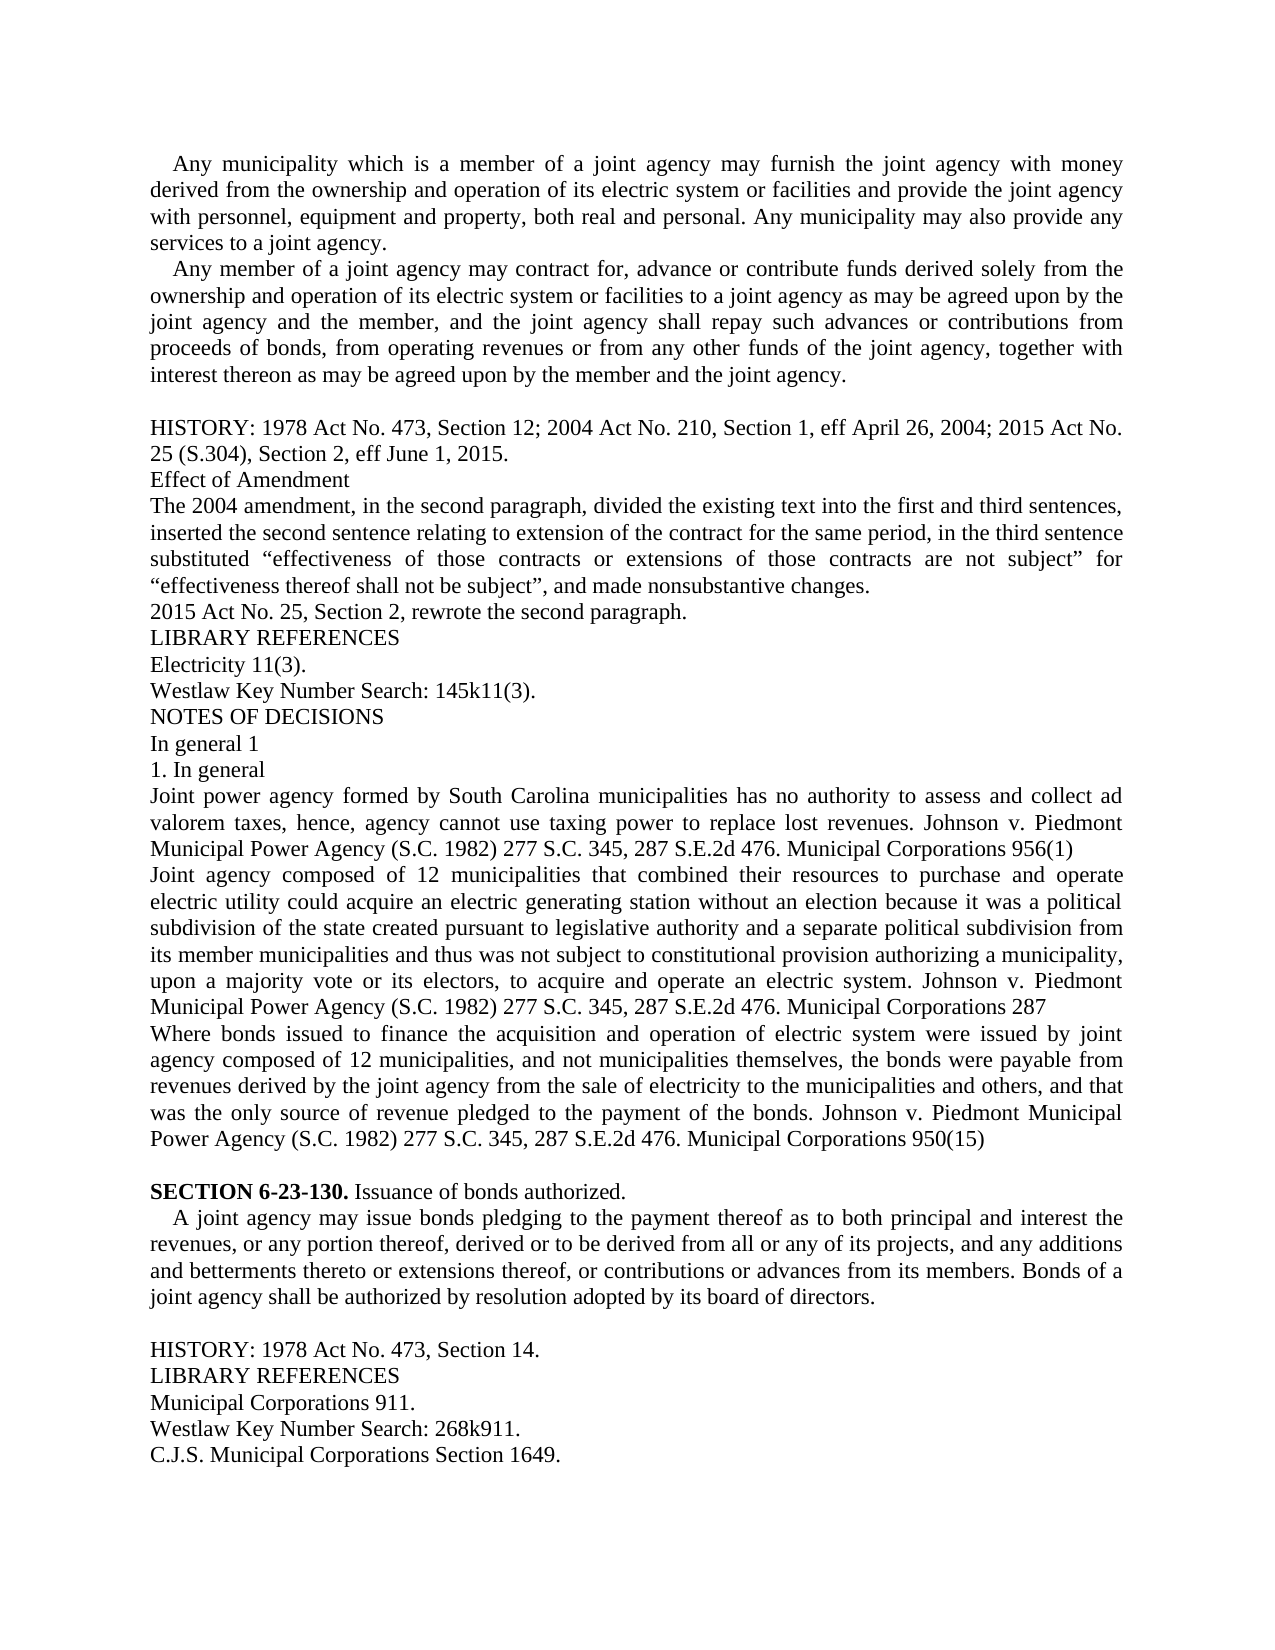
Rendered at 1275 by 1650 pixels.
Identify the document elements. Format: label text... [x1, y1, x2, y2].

text Electricity 11(3). [150, 651, 1125, 677]
text Westlaw Key Number Search: 145k11(3). [150, 677, 1125, 703]
text Westlaw Key Number Search: 268k911. [150, 1415, 1125, 1441]
text 2015 Act No. 25, Section 2, rewrote the second paragraph. [150, 598, 1125, 624]
text Where bonds issued to finance the acquisition and operation of electric system were issued by joint agency composed of 12 municipalities, and not municipalities themselves, the bonds were payable from revenues derived by the joint agency from the sale of electricity to the municipalities and others, and that was the only source of revenue pledged to the payment of the bonds. Johnson v. Piedmont Municipal Power Agency (S.C. 1982) 277 S.C. 345, 287 S.E.2d 476. Municipal Corporations 950(15) [150, 1020, 1125, 1151]
text HISTORY: 1978 Act No. 473, Section 14. [150, 1336, 1125, 1362]
text Municipal Corporations 911. [150, 1389, 1125, 1415]
text NOTES OF DECISIONS [150, 703, 1125, 730]
text Any municipality which is a member of a joint agency may furnish the joint agency with money derived from the ownership and operation of its electric system or facilities and provide the joint agency with personnel, equipment and property, both real and personal. Any municipality may also provide any services to a joint agency. [150, 150, 1125, 255]
text The 2004 amendment, in the second paragraph, divided the existing text into the first and third sentences, inserted the second sentence relating to extension of the contract for the same period, in the third sentence substituted “effectiveness of those contracts or extensions of those contracts are not subject” for “effectiveness thereof shall not be subject”, and made nonsubstantive changes. [150, 493, 1125, 598]
text 1. In general [150, 756, 1125, 782]
text Any member of a joint agency may contract for, advance or contribute funds derived solely from the ownership and operation of its electric system or facilities to a joint agency as may be agreed upon by the joint agency and the member, and the joint agency shall repay such advances or contributions from proceeds of bonds, from operating revenues or from any other funds of the joint agency, together with interest thereon as may be agreed upon by the member and the joint agency. [150, 255, 1125, 387]
text LIBRARY REFERENCES [150, 624, 1125, 651]
text Joint agency composed of 12 municipalities that combined their resources to purchase and operate electric utility could acquire an electric generating station without an election because it was a political subdivision of the state created pursuant to legislative authority and a separate political subdivision from its member municipalities and thus was not subject to constitutional provision authorizing a municipality, upon a majority vote or its electors, to acquire and operate an electric system. Johnson v. Piedmont Municipal Power Agency (S.C. 1982) 277 S.C. 345, 287 S.E.2d 476. Municipal Corporations 287 [150, 862, 1125, 1020]
text Joint power agency formed by South Carolina municipalities has no authority to assess and collect ad valorem taxes, hence, agency cannot use taxing power to replace lost revenues. Johnson v. Piedmont Municipal Power Agency (S.C. 1982) 277 S.C. 345, 287 S.E.2d 476. Municipal Corporations 956(1) [150, 782, 1125, 862]
text In general 1 [150, 730, 1125, 756]
text LIBRARY REFERENCES [150, 1362, 1125, 1389]
text A joint agency may issue bonds pledging to the payment thereof as to both principal and interest the revenues, or any portion thereof, derived or to be derived from all or any of its projects, and any additions and betterments thereto or extensions thereof, or contributions or advances from its members. Bonds of a joint agency shall be authorized by resolution adopted by its board of directors. [150, 1204, 1125, 1309]
text Effect of Amendment [150, 466, 1125, 493]
text C.J.S. Municipal Corporations Section 1649. [150, 1441, 1125, 1468]
text HISTORY: 1978 Act No. 473, Section 12; 2004 Act No. 210, Section 1, eff April 26, 2004; 2015 Act No. 25 (S.304), Section 2, eff June 1, 2015. [150, 413, 1125, 466]
text SECTION 6-23-130. Issuance of bonds authorized. [150, 1178, 1125, 1204]
